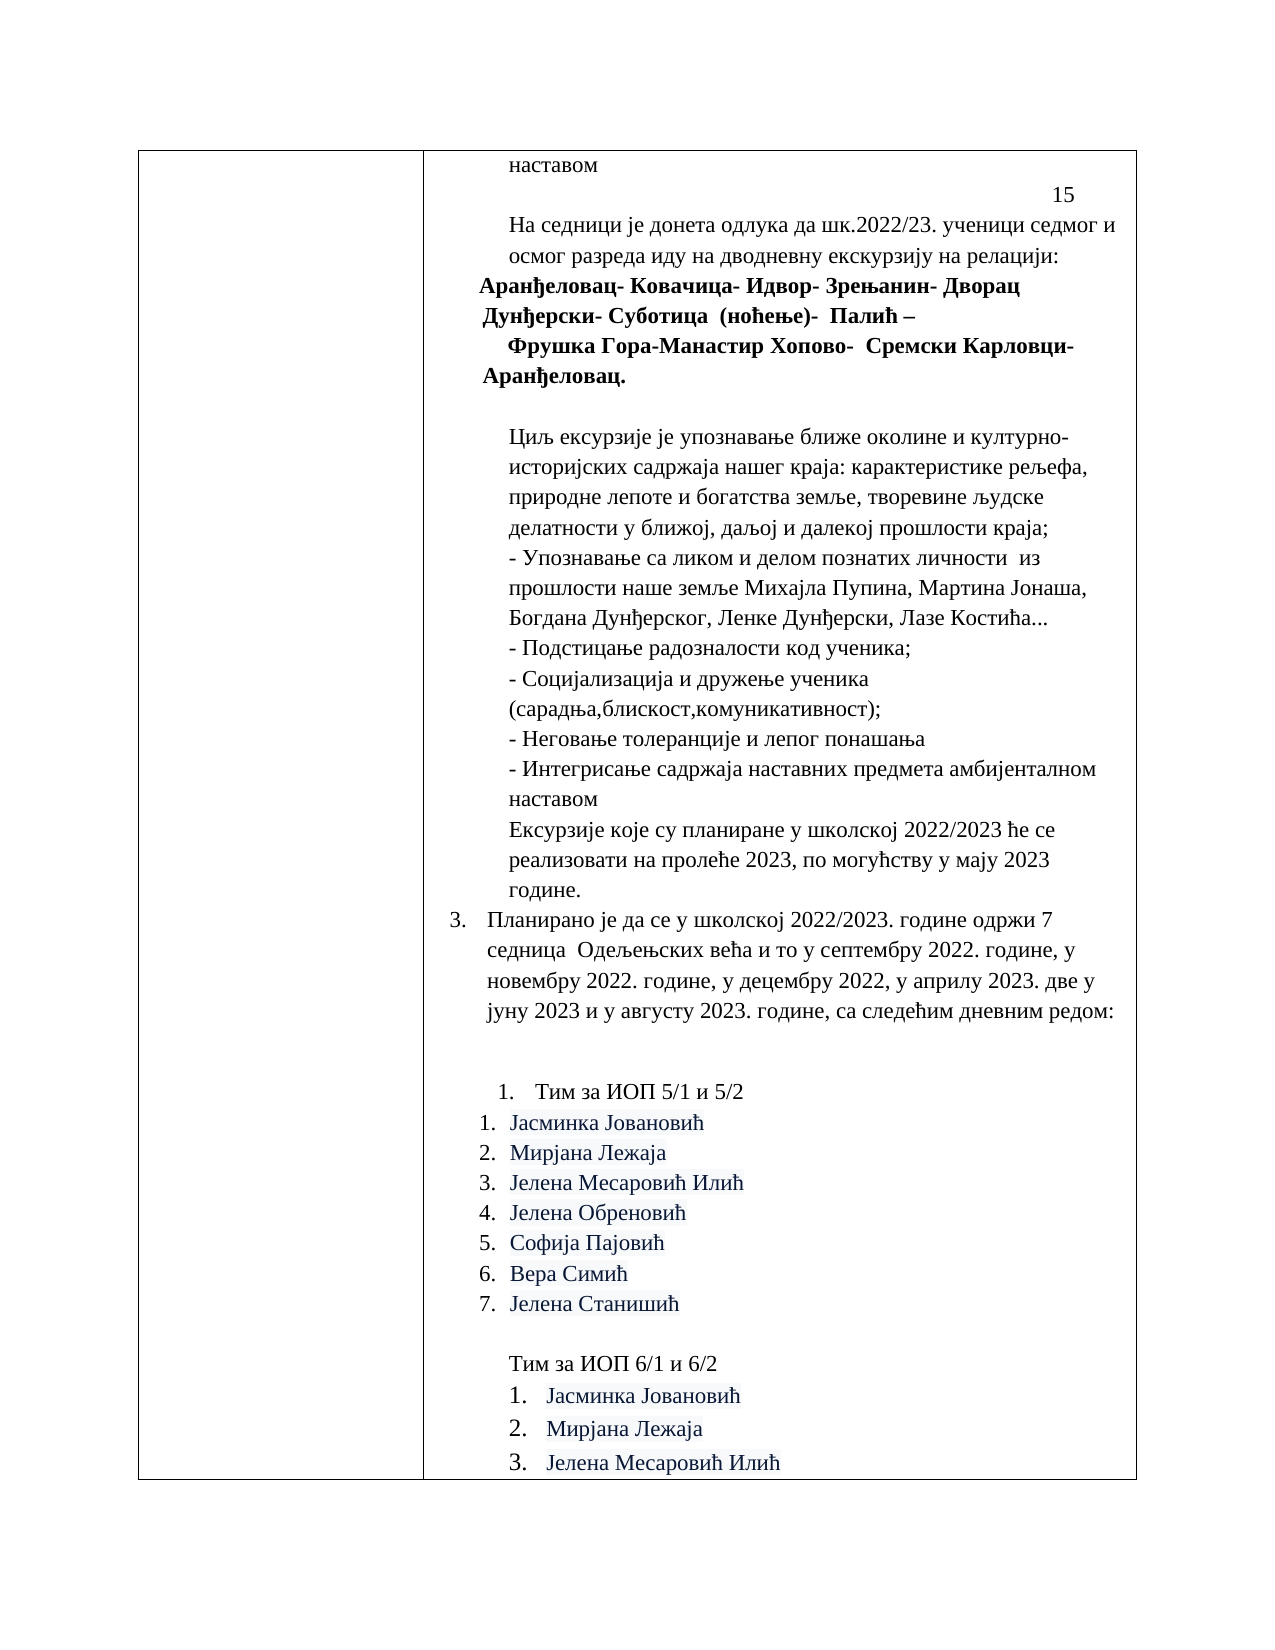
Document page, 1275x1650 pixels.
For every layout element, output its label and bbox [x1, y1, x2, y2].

table_cell [139, 151, 423, 1479]
table_cell [424, 151, 1136, 1479]
